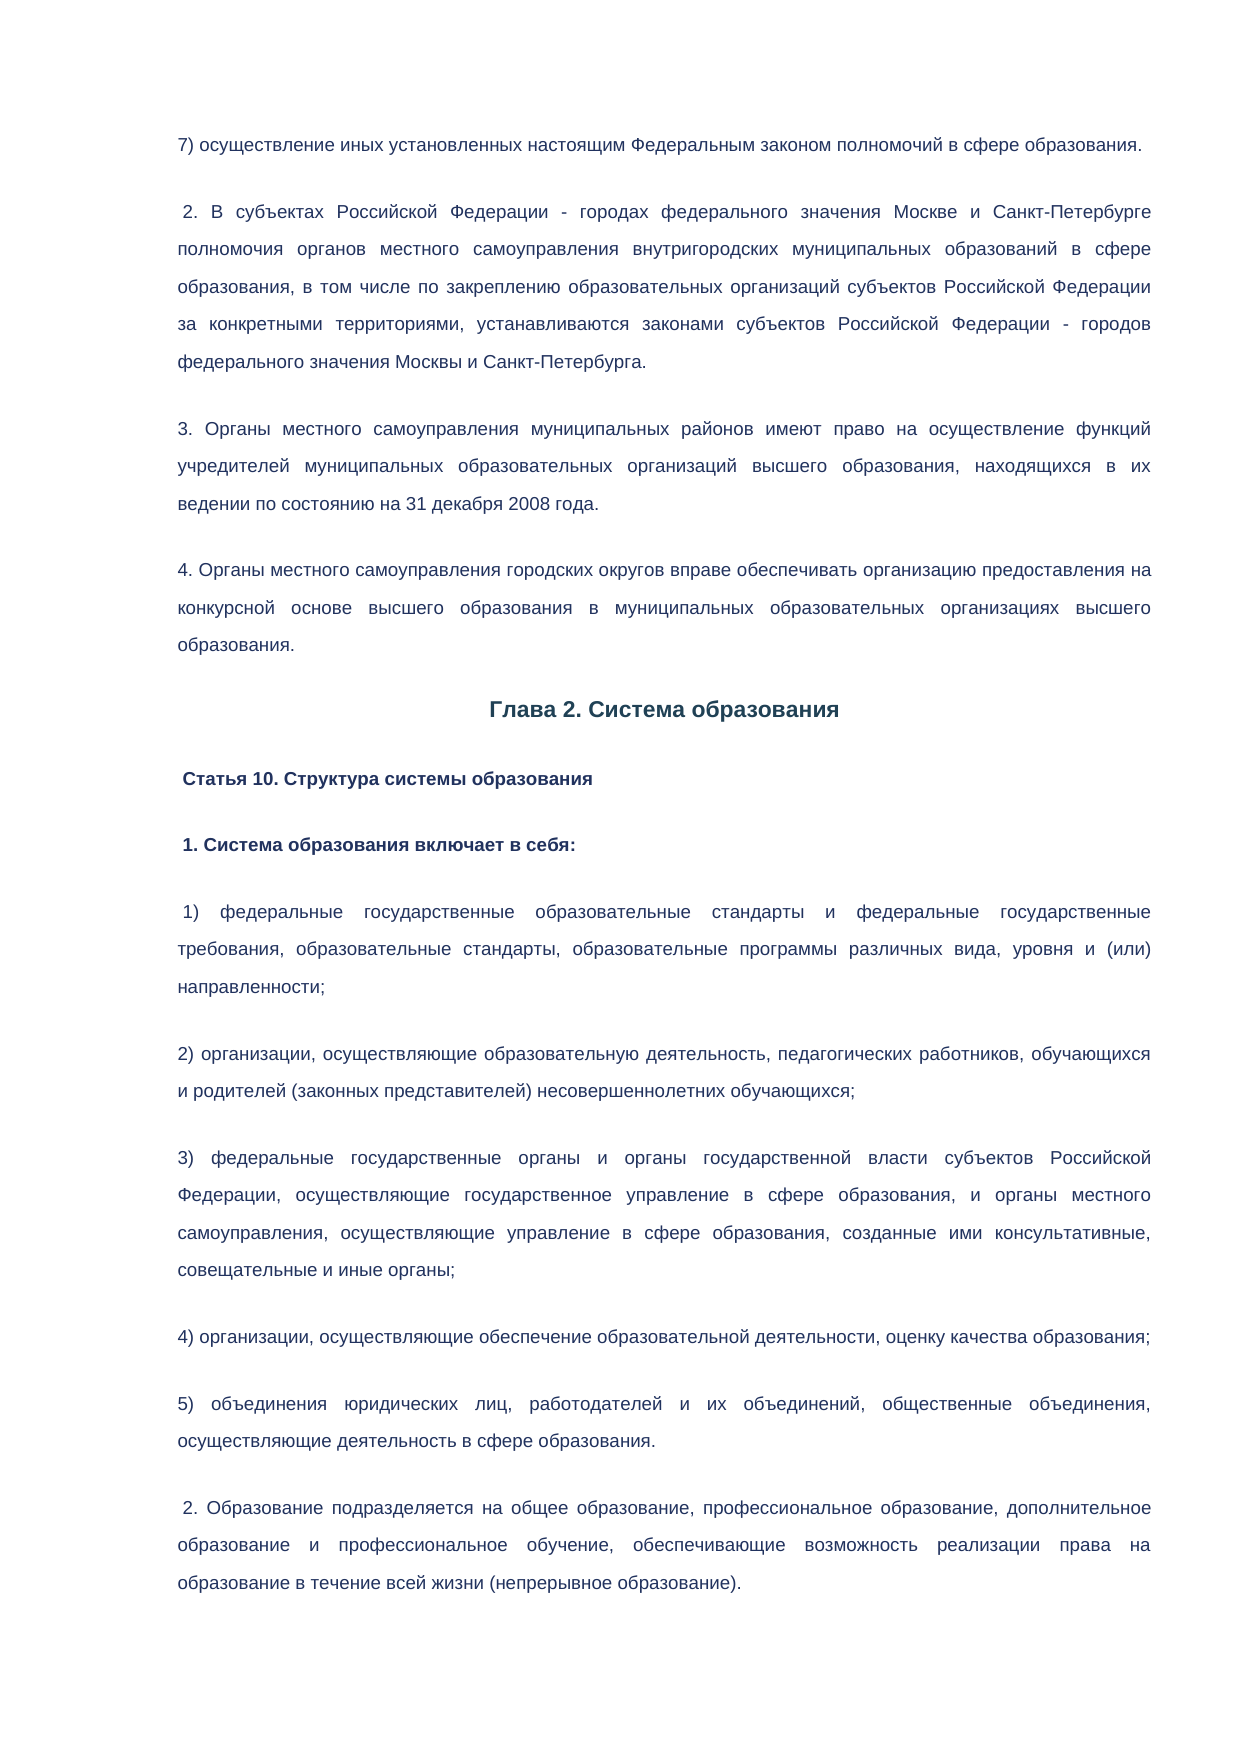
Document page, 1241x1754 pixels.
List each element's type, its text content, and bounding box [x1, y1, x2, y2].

text 3) федеральные государственные органы и органы государственной власти субъектов Российской Федерации, осуществляющие государственное управление в сфере образования, и органы местного самоуправления, осуществляющие управление в сфере образования, созданные ими консультативные, совещательные и иные органы; [177, 1131, 1152, 1281]
text Статья 10. Структура системы образования [177, 751, 1152, 789]
text 1. Система образования включает в себя: [177, 818, 1152, 856]
text 7) осуществление иных установленных настоящим Федеральным законом полномочий в сфере образования. [177, 118, 1152, 156]
text 2. Образование подразделяется на общее образование, профессиональное образование, дополнительное образование и профессиональное обучение, обеспечивающие возможность реализации права на образование в течение всей жизни (непрерывное образование). [177, 1481, 1152, 1593]
text 4. Органы местного самоуправления городских округов вправе обеспечивать организацию предоставления на конкурсной основе высшего образования в муниципальных образовательных организациях высшего образования. [177, 543, 1152, 656]
text 2. В субъектах Российской Федерации - городах федерального значения Москве и Санкт-Петербурге полномочия органов местного самоуправления внутригородских муниципальных образований в сфере образования, в том числе по закреплению образовательных организаций субъектов Российской Федерации за конкретными территориями, устанавливаются законами субъектов Российской Федерации - городов федерального значения Москвы и Санкт-Петербурга. [177, 185, 1152, 372]
text 3. Органы местного самоуправления муниципальных районов имеют право на осуществление функций учредителей муниципальных образовательных организаций высшего образования, находящихся в их ведении по состоянию на 31 декабря 2008 года. [177, 401, 1152, 514]
text Глава 2. Система образования [177, 685, 1152, 722]
text 2) организации, осуществляющие образовательную деятельность, педагогических работников, обучающихся и родителей (законных представителей) несовершеннолетних обучающихся; [177, 1026, 1152, 1101]
text 5) объединения юридических лиц, работодателей и их объединений, общественные объединения, осуществляющие деятельность в сфере образования. [177, 1376, 1152, 1451]
text 1) федеральные государственные образовательные стандарты и федеральные государственные требования, образовательные стандарты, образовательные программы различных вида, уровня и (или) направленности; [177, 885, 1152, 997]
text 4) организации, осуществляющие обеспечение образовательной деятельности, оценку качества образования; [177, 1310, 1152, 1347]
